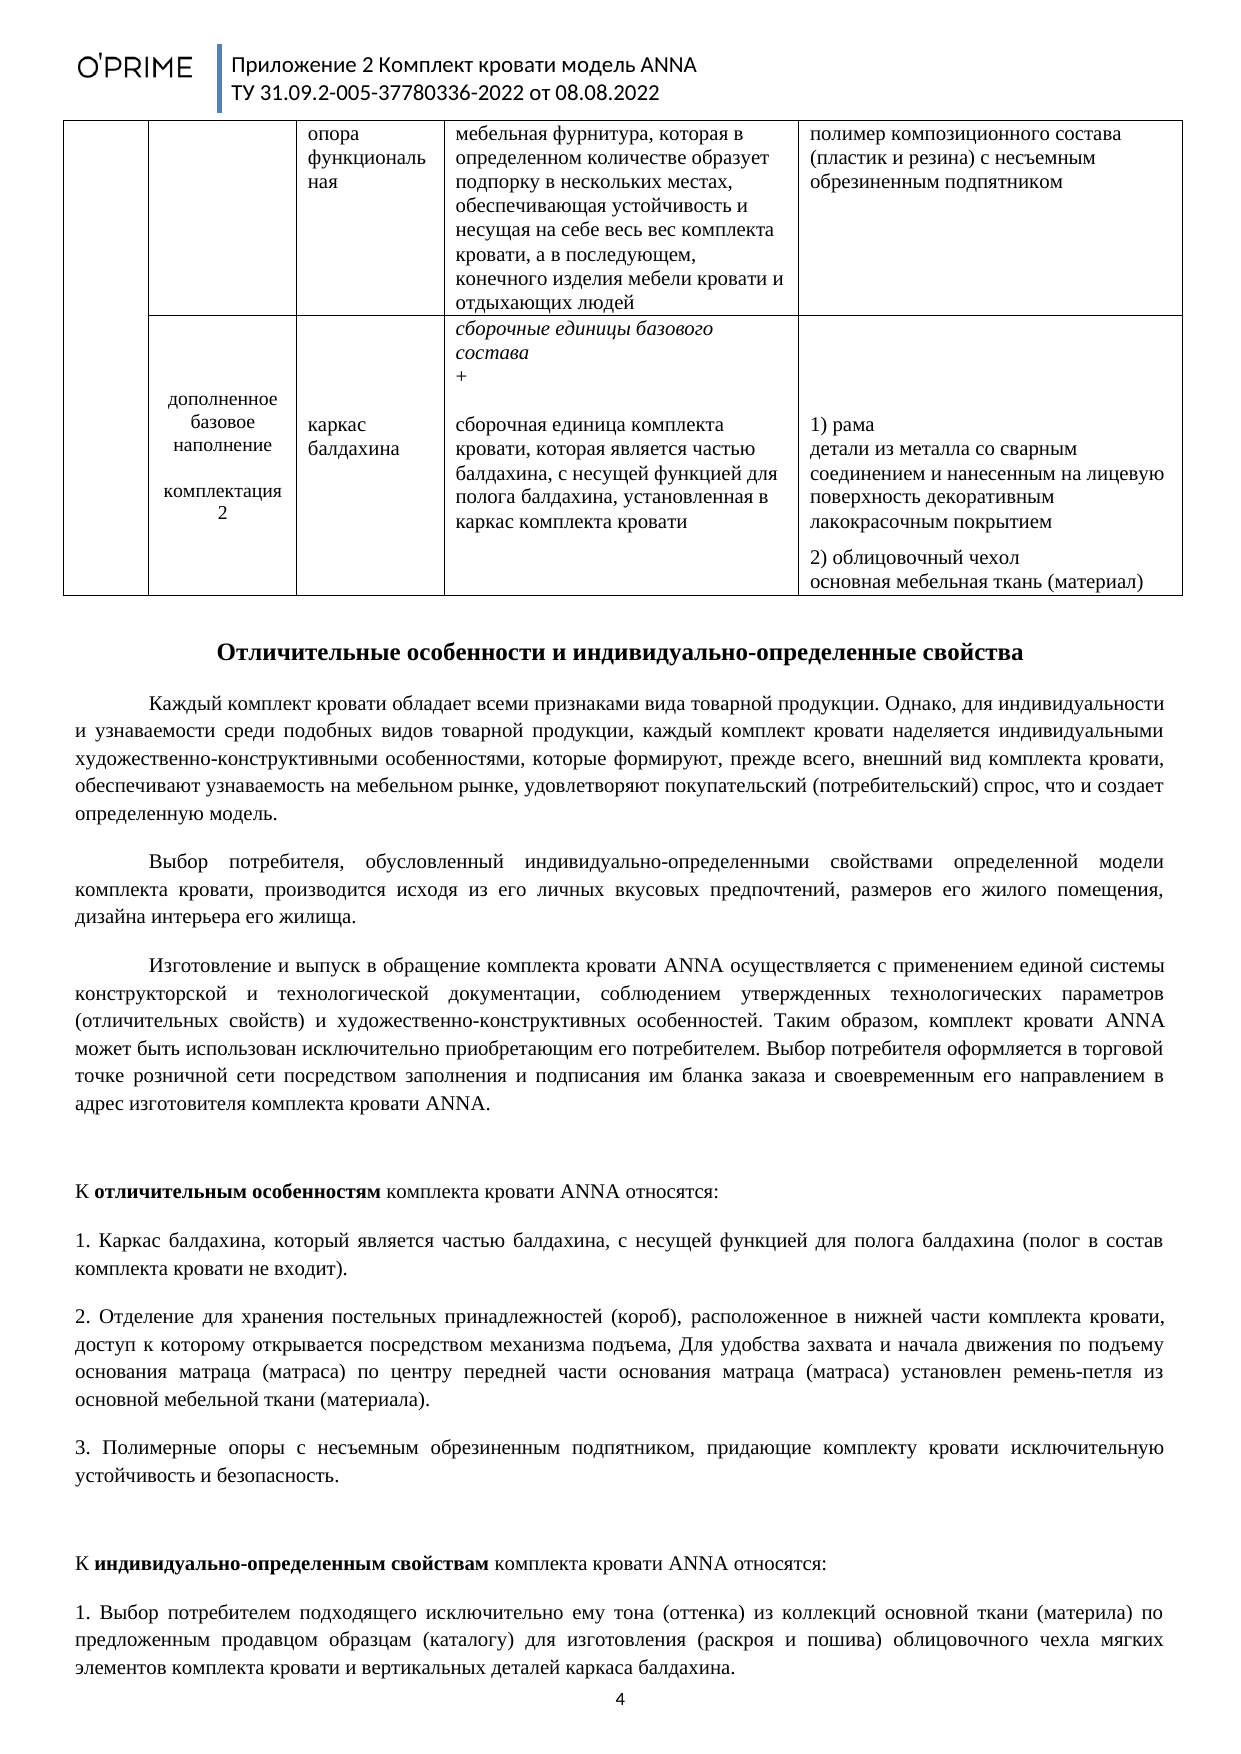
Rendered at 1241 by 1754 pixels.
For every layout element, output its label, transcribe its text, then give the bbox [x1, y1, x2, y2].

text Каждый комплект кровати обладает всеми признаками вида товарной продукции. Однако, для индивидуальности и узнаваемости среди подобных видов товарной продукции, каждый комплект кровати наделяется индивидуальными художественно-конструктивными особенностями, которые формируют, прежде всего, внешний вид комплекта кровати, обеспечивают узнаваемость на мебельном рынке, удовлетворяют покупательский (потребительский) спрос, что и создает определенную модель. [75, 690, 1165, 825]
table_cell опора функциональная [297, 121, 444, 315]
table_cell мебельная фурнитура, которая в определенном количестве образует подпорку в нескольких местах, обеспечивающая устойчивость и несущая на себе весь вес комплекта кровати, а в последующем, конечного изделия мебели кровати и отдыхающих людей [445, 121, 798, 315]
table_cell каркас балдахина [297, 316, 444, 595]
table_cell сборочные единицы базового состава + сборочная единица комплекта кровати, которая является частью балдахина, с несущей функцией для полога балдахина, установленная в каркас комплекта кровати [445, 316, 798, 595]
table_cell 1) рама детали из металла со сварным соединением и нанесенным на лицевую поверхность декоративным лакокрасочным покрытием 2) облицовочный чехол основная мебельная ткань (материал) [799, 316, 1182, 595]
text Отличительные особенности и индивидуально-определенные свойства [75, 637, 1165, 665]
text Выбор потребителя, обусловленный индивидуально-определенными свойствами определенной модели комплекта кровати, производится исходя из его личных вкусовых предпочтений, размеров его жилого помещения, дизайна интерьера его жилища. [75, 849, 1165, 928]
text 1. Каркас балдахина, который является частью балдахина, с несущей функцией для полога балдахина (полог в состав комплекта кровати не входит). [75, 1228, 1165, 1279]
text 1. Выбор потребителем подходящего исключительно ему тона (оттенка) из коллекций основной ткани (материла) по предложенным продавцом образцам (каталогу) для изготовления (раскроя и пошива) облицовочного чехла мягких элементов комплекта кровати и вертикальных деталей каркаса балдахина. [75, 1600, 1165, 1679]
text 3. Полимерные опоры с несъемным обрезиненным подпятником, придающие комплекту кровати исключительную устойчивость и безопасность. [75, 1435, 1165, 1487]
text Изготовление и выпуск в обращение комплекта кровати ANNA осуществляется с применением единой системы конструкторской и технологической документации, соблюдением утвержденных технологических параметров (отличительных свойств) и художественно-конструктивных особенностей. Таким образом, комплект кровати ANNA может быть использован исключительно приобретающим его потребителем. Выбор потребителя оформляется в торговой точке розничной сети посредством заполнения и подписания им бланка заказа и своевременным его направлением в адрес изготовителя комплекта кровати ANNA. [75, 953, 1165, 1115]
picture [75, 50, 194, 81]
table_cell полимер композиционного состава (пластик и резина) с несъемным обрезиненным подпятником [799, 121, 1182, 315]
text 2. Отделение для хранения постельных принадлежностей (короб), расположенное в нижней части комплекта кровати, доступ к которому открывается посредством механизма подъема, Для удобства захвата и начала движения по подъему основания матраца (матраса) по центру передней части основания матраца (матраса) установлен ремень-петля из основной мебельной ткани (материала). [75, 1304, 1165, 1411]
text К отличительным особенностям комплекта кровати ANNA относятся: [75, 1179, 1165, 1203]
table_cell дополненное базовое наполнение комплектация 2 [149, 316, 296, 595]
text К индивидуально-определенным свойствам комплекта кровати ANNA относятся: [75, 1551, 1165, 1575]
